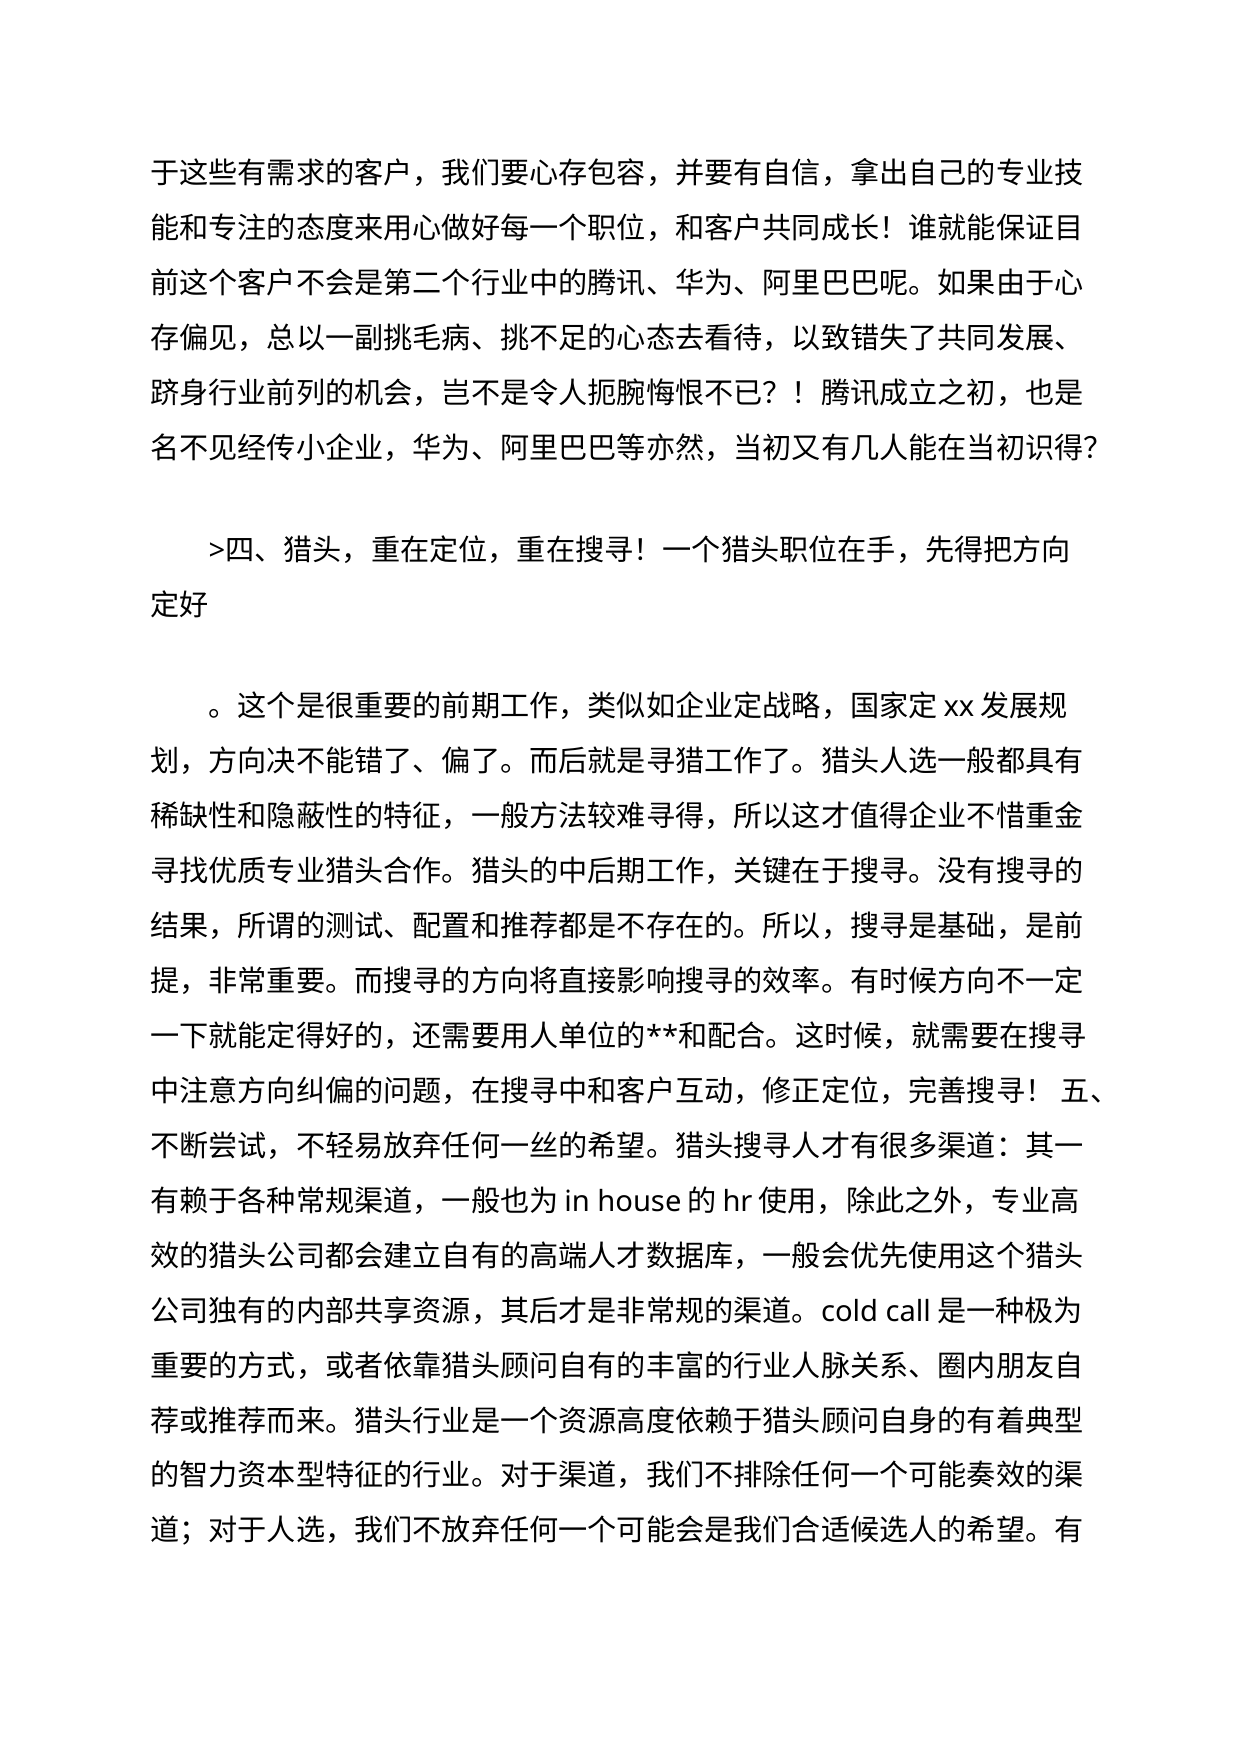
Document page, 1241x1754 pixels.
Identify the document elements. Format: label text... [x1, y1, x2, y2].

text >四、猎头，重在定位，重在搜寻！一个猎头职位在手，先得把方向定好 [150, 526, 1090, 623]
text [150, 150, 1090, 467]
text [150, 683, 1090, 1549]
